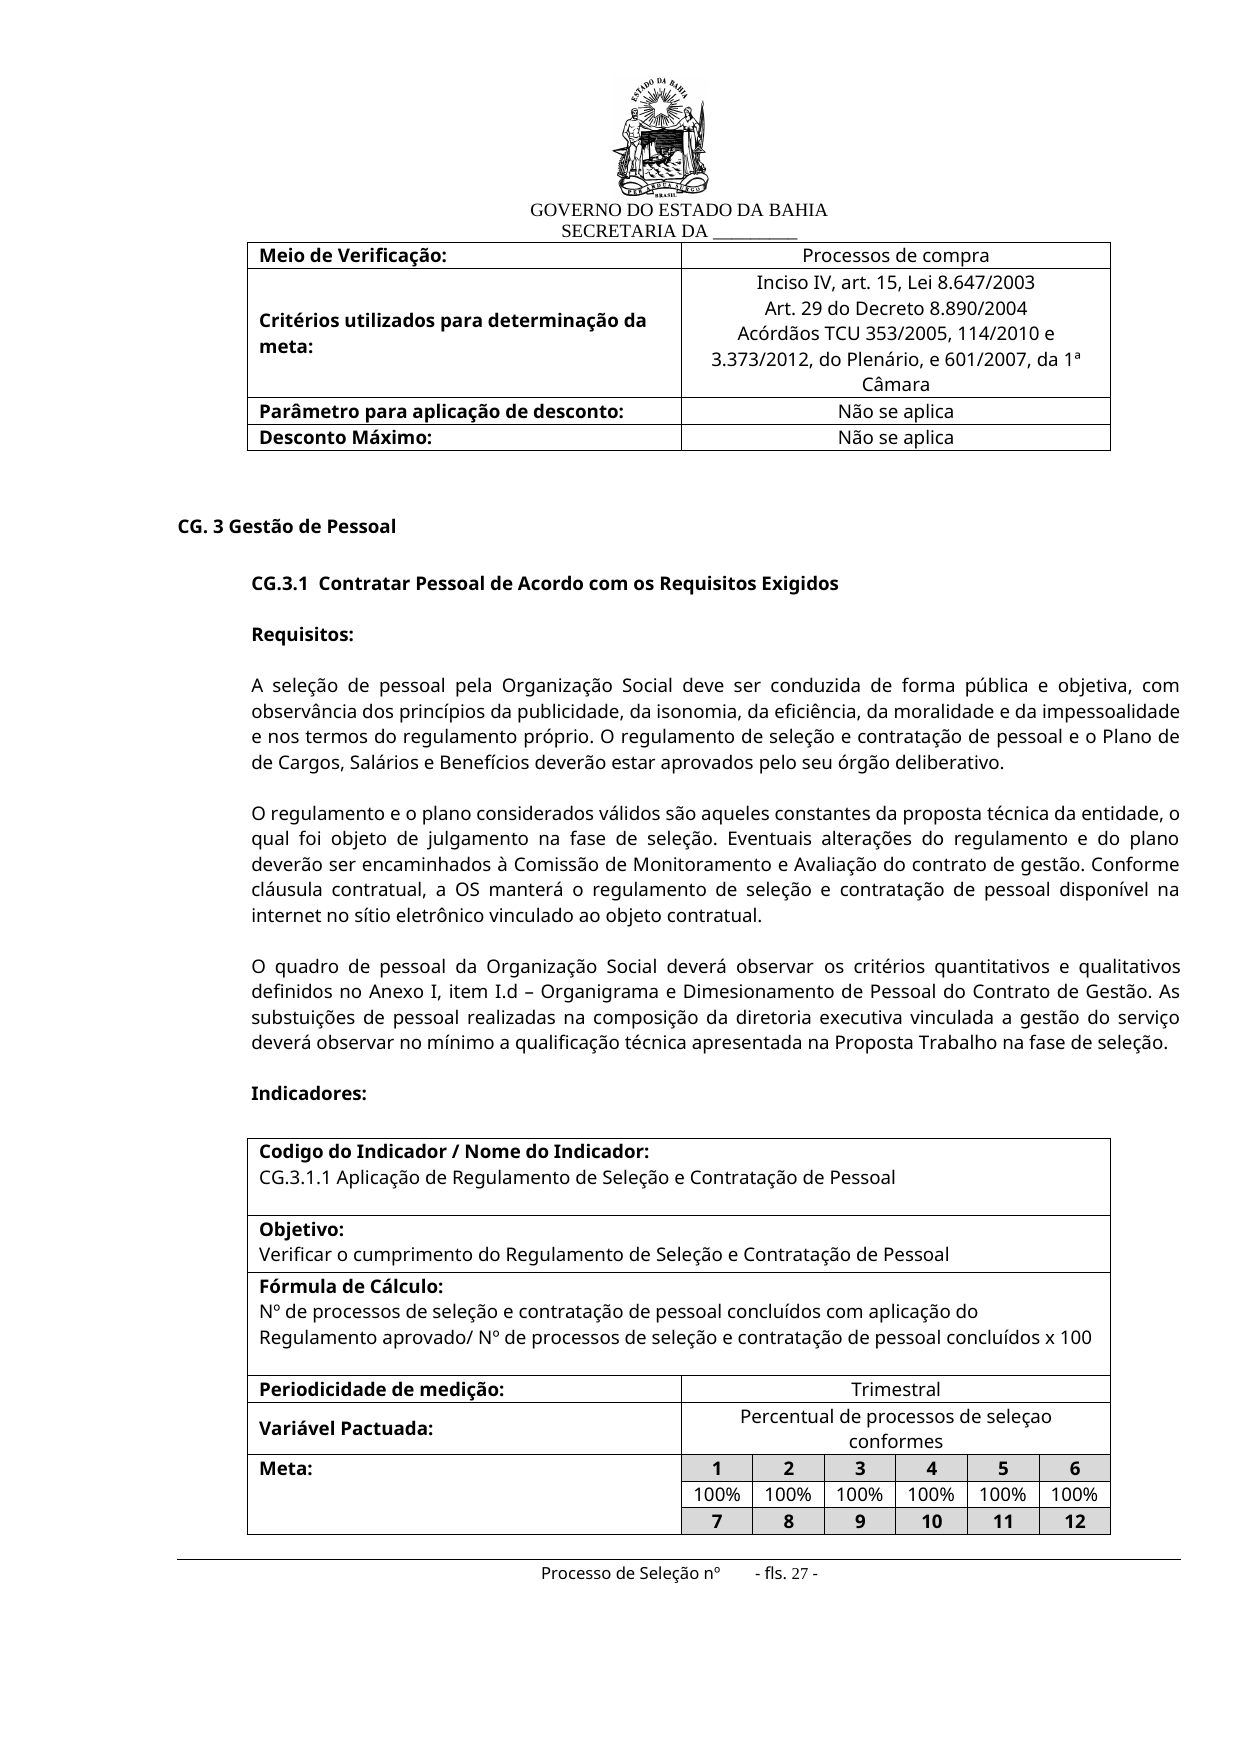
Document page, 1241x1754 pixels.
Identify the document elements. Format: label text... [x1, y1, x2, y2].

text A seleção de pessoal pela Organização Social deve ser conduzida de forma pública e objetiva, com observância dos princípios da publicidade, da isonomia, da eficiência, da moralidade e da impessoalidade e nos termos do regulamento próprio. O regulamento de seleção e contratação de pessoal e o Plano de de Cargos, Salários e Benefícios deverão estar aprovados pelo seu órgão deliberativo. [251, 672, 1181, 774]
table_cell Desconto Máximo: [248, 425, 681, 450]
table_cell Trimestral [682, 1376, 1110, 1402]
table_cell Objetivo: Verificar o cumprimento do Regulamento de Seleção e Contratação de Pessoal [248, 1216, 1110, 1272]
table_cell Não se aplica [682, 425, 1110, 450]
table_cell 4 [896, 1455, 967, 1481]
text Requisitos: [251, 621, 1181, 647]
table_cell 2 [753, 1455, 824, 1481]
table_cell 100% [896, 1482, 967, 1507]
text O regulamento e o plano considerados válidos são aqueles constantes da proposta técnica da entidade, o qual foi objeto de julgamento na fase de seleção. Eventuais alterações do regulamento e do plano deverão ser encaminhados à Comissão de Monitoramento e Avaliação do contrato de gestão. Conforme cláusula contratual, a OS manterá o regulamento de seleção e contratação de pessoal disponível na internet no sítio eletrônico vinculado ao objeto contratual. [251, 800, 1181, 928]
table_cell 11 [968, 1508, 1039, 1534]
table_cell 5 [968, 1455, 1039, 1481]
table_cell 9 [825, 1508, 895, 1534]
text CG.3.1 Contratar Pessoal de Acordo com os Requisitos Exigidos [251, 570, 1181, 596]
picture [611, 75, 710, 199]
table_cell Fórmula de Cálculo: Nº de processos de seleção e contratação de pessoal concluídos com aplicação do Regulamento aprovado/ Nº de processos de seleção e contratação de pessoal concluídos x 100 [248, 1273, 1110, 1375]
table_cell Variável Pactuada: [248, 1403, 681, 1454]
table_cell 100% [1040, 1482, 1110, 1507]
text O quadro de pessoal da Organização Social deverá observar os critérios quantitativos e qualitativos definidos no Anexo I, item I.d – Organigrama e Dimesionamento de Pessoal do Contrato de Gestão. As substuições de pessoal realizadas na composição da diretoria executiva vinculada a gestão do serviço deverá observar no mínimo a qualificação técnica apresentada na Proposta Trabalho na fase de seleção. [251, 953, 1181, 1055]
table_cell 12 [1040, 1508, 1110, 1534]
table_cell Processos de compra [682, 243, 1110, 268]
table_cell Não se aplica [682, 398, 1110, 423]
table_cell Parâmetro para aplicação de desconto: [248, 398, 681, 423]
text Indicadores: [177, 1081, 1181, 1106]
table_cell 1 [682, 1455, 752, 1481]
table_cell Periodicidade de medição: [248, 1376, 681, 1402]
table_cell 100% [682, 1482, 752, 1507]
table_cell 100% [825, 1482, 895, 1507]
table_cell 10 [896, 1508, 967, 1534]
text CG. 3 Gestão de Pessoal [177, 513, 1181, 539]
table_cell 8 [753, 1508, 824, 1534]
table_cell 6 [1040, 1455, 1110, 1481]
table_cell Meta: [248, 1455, 681, 1534]
table_cell Meio de Verificação: [248, 243, 681, 268]
table_cell 7 [682, 1508, 752, 1534]
table_cell 100% [968, 1482, 1039, 1507]
table_cell 100% [753, 1482, 824, 1507]
table_cell Inciso IV, art. 15, Lei 8.647/2003 Art. 29 do Decreto 8.890/2004 Acórdãos TCU 353/2005, 114/2010 e 3.373/2012, do Plenário, e 601/2007, da 1ª Câmara [682, 269, 1110, 397]
table_cell Percentual de processos de seleçao conformes [682, 1403, 1110, 1454]
table_cell Critérios utilizados para determinação da meta: [248, 269, 681, 397]
table_cell 3 [825, 1455, 895, 1481]
table_header Codigo do Indicador / Nome do Indicador: CG.3.1.1 Aplicação de Regulamento de Seleção e Contratação de Pessoal [248, 1139, 1110, 1215]
